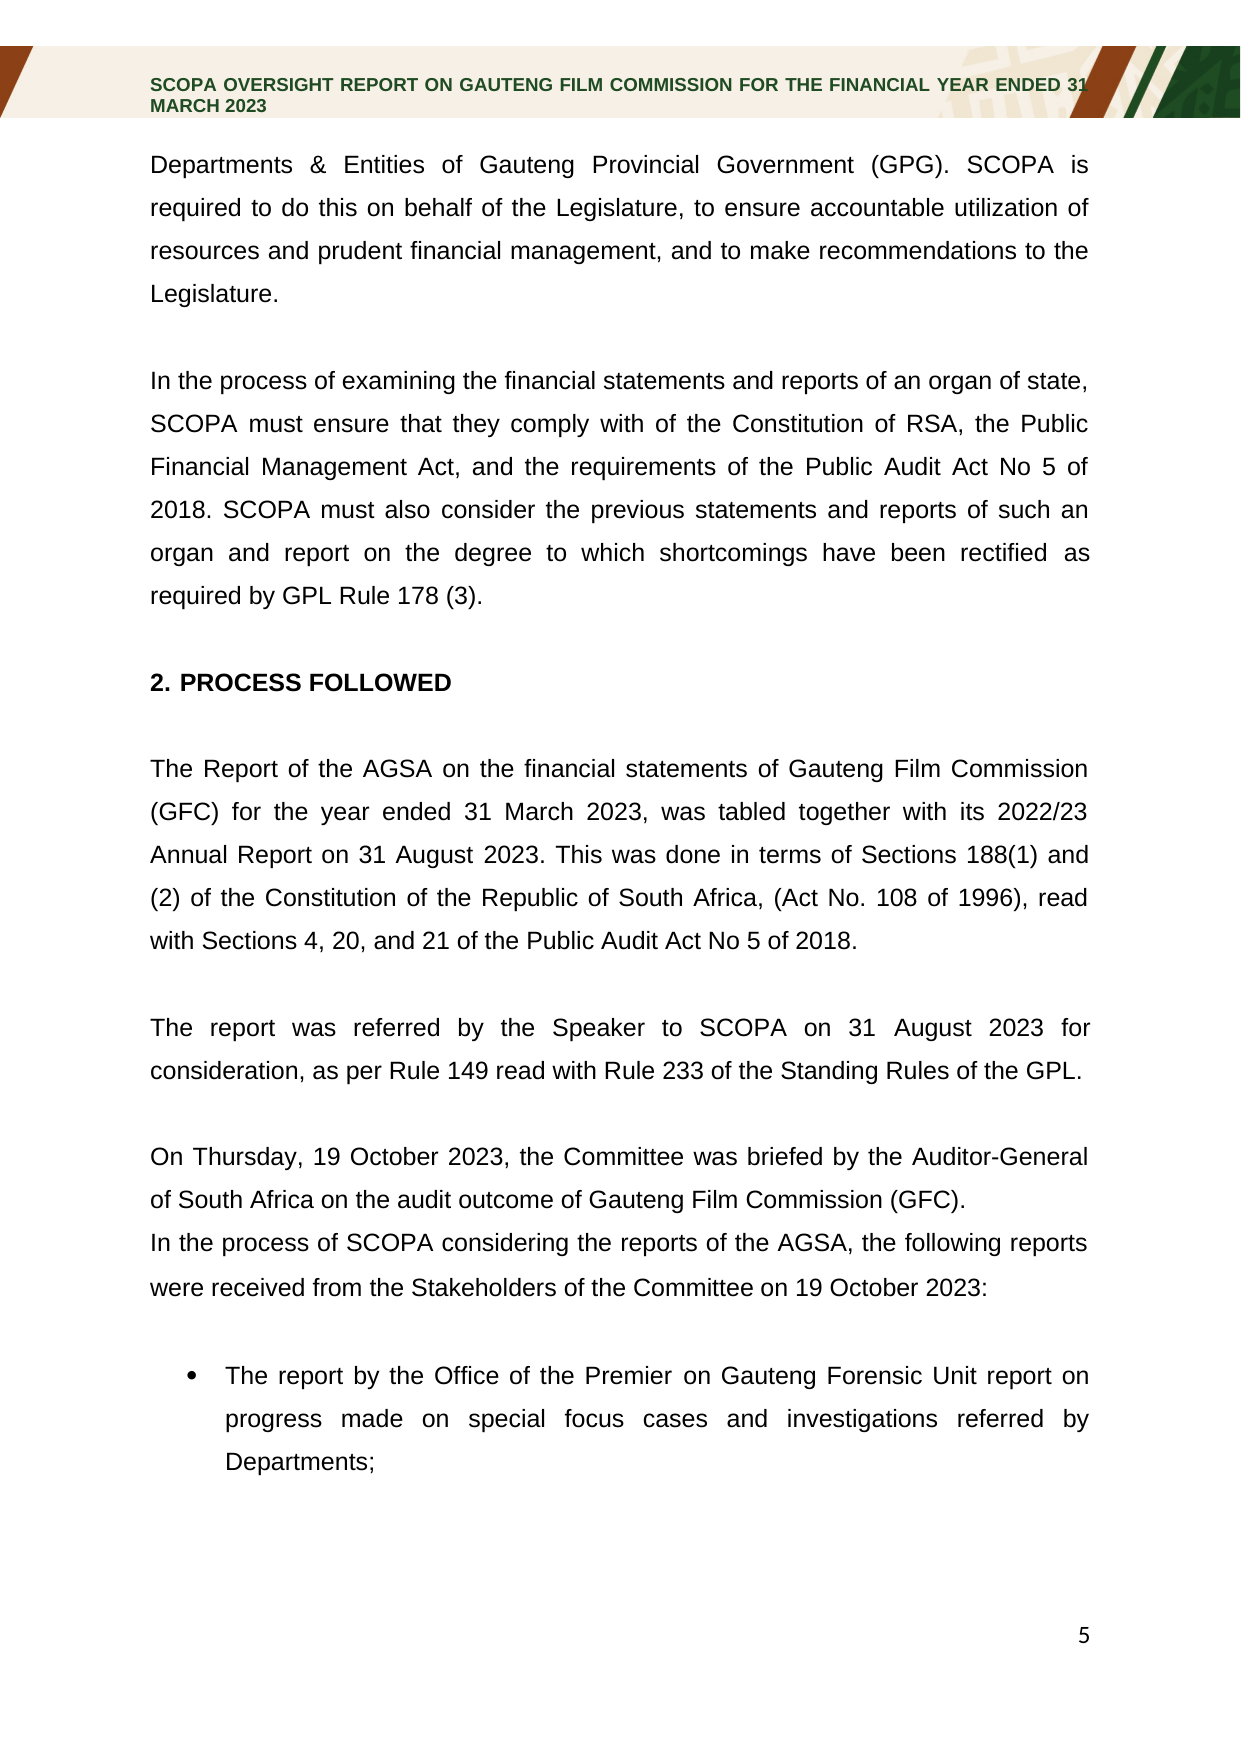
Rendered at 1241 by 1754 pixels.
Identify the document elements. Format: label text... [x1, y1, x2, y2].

picture [0, 46, 1241, 118]
text In the process of SCOPA considering the reports of the AGSA, the following reports were received from the Stakeholders of the Committee on 19 October 2023: [150, 1228, 1090, 1303]
text The report was referred by the Speaker to SCOPA on 31 August 2023 for consideration, as per Rule 149 read with Rule 233 of the Standing Rules of the GPL. [150, 1012, 1090, 1084]
list The report by the Office of the Premier on Gauteng Forensic Unit report on progress made on special focus cases and investigations referred by Departments; [187, 1361, 1090, 1476]
text On Thursday, 19 October 2023, the Committee was briefed by the Auditor-General of South Africa on the audit outcome of Gauteng Film Commission (GFC). [150, 1142, 1090, 1214]
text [150, 150, 1090, 308]
list PROCESS FOLLOWED [150, 667, 1090, 696]
text The Report of the AGSA on the financial statements of Gauteng Film Commission (GFC) for the year ended 31 March 2023, was tabled together with its 2022/23 Annual Report on 31 August 2023. This was done in terms of Sections 188(1) and (2) of the Constitution of the Republic of South Africa, (Act No. 108 of 1996), read with Sections 4, 20, and 21 of the Public Audit Act No 5 of 2018. [150, 754, 1090, 955]
text In the process of examining the financial statements and reports of an organ of state, SCOPA must ensure that they comply with of the Constitution of RSA, the Public Financial Management Act, and the requirements of the Public Audit Act No 5 of 2018. SCOPA must also consider the previous statements and reports of such an organ and report on the degree to which shortcomings have been rectified as required by GPL Rule 178 (3). [150, 366, 1090, 610]
